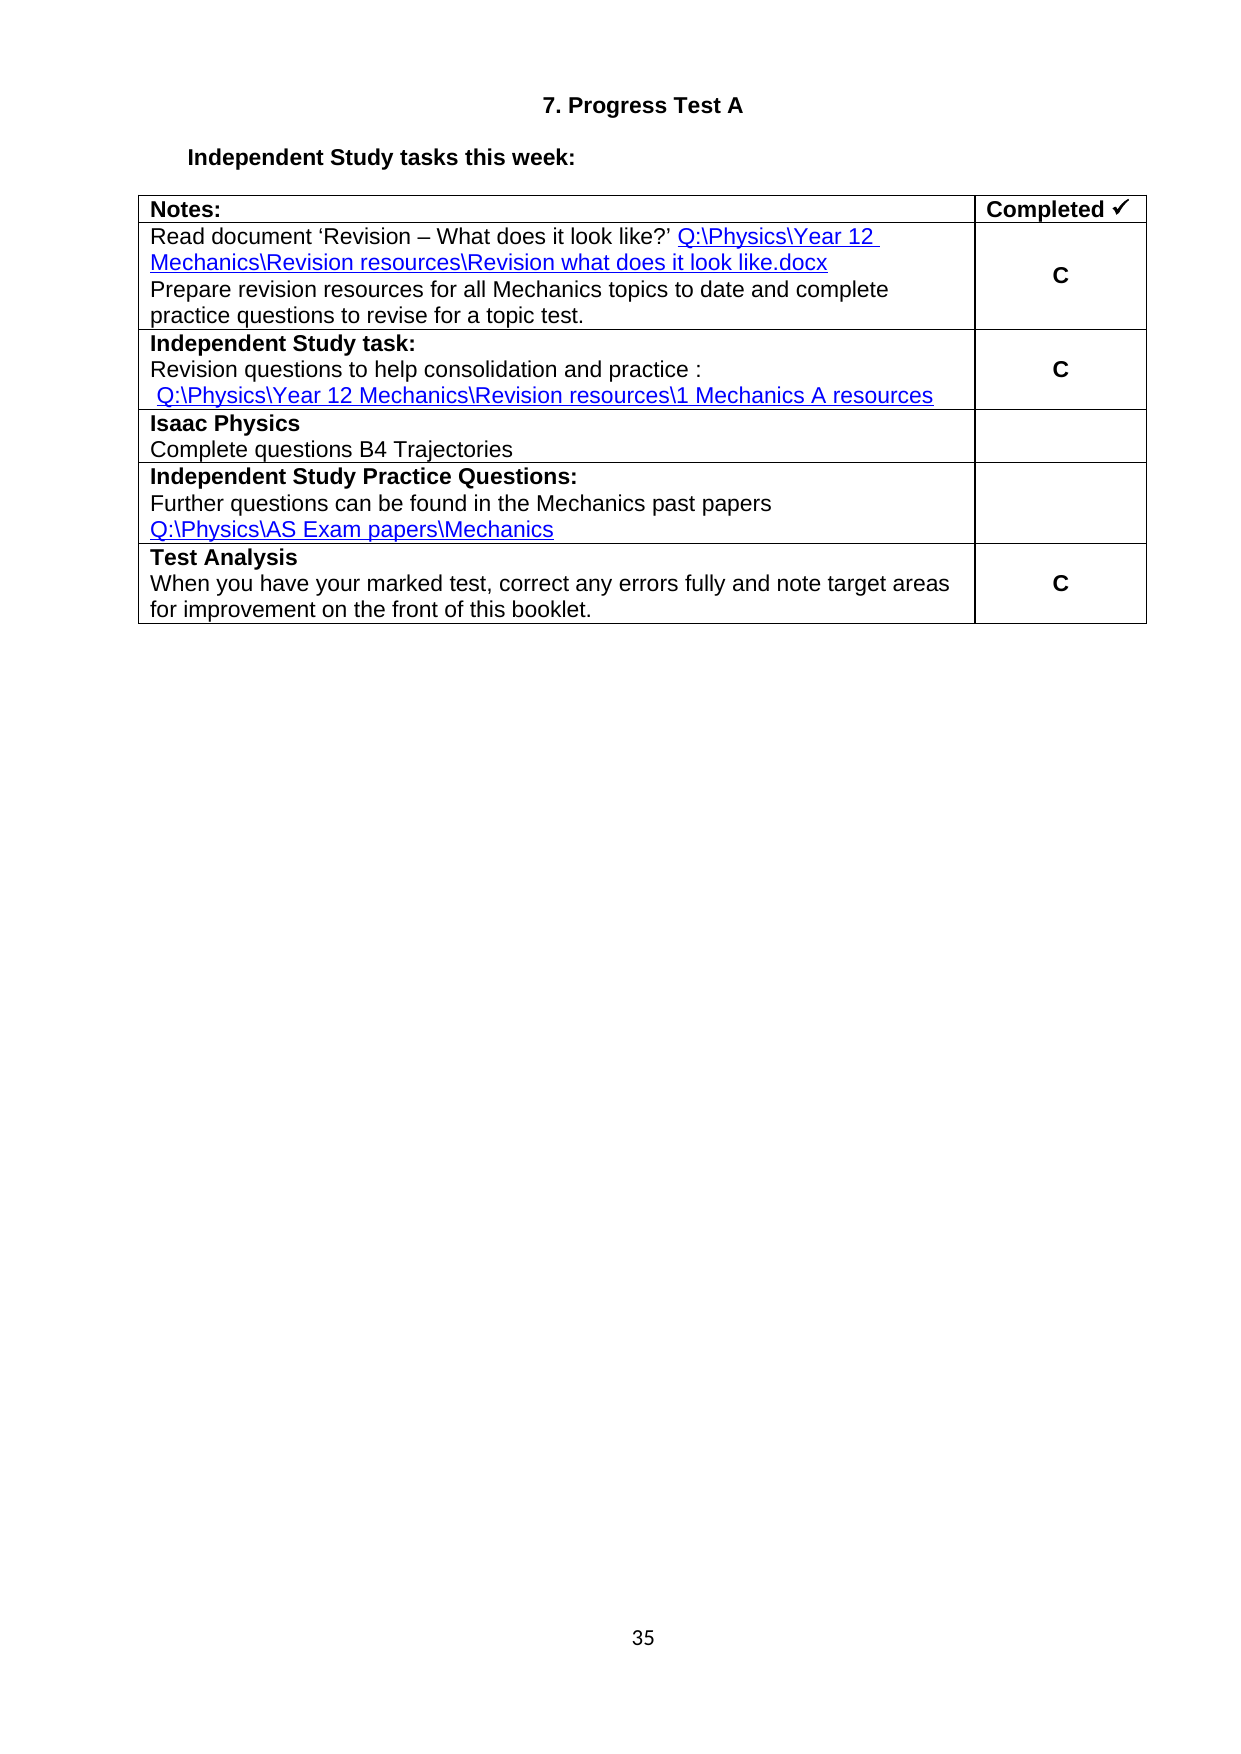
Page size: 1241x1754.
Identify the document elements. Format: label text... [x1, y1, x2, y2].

table_header Notes: [139, 196, 974, 222]
table_cell Read document ‘Revision – What does it look like?’ Q:\Physics\Year 12 Mechanics\Revision resources\Revision what does it look like.docx Prepare revision resources for all Mechanics topics to date and complete practice questions to revise for a topic test. [139, 223, 974, 328]
text Independent Study tasks this week: [187, 143, 1136, 170]
table_cell Test Analysis When you have your marked test, correct any errors fully and note target areas for improvement on the front of this booklet. [139, 544, 974, 622]
table_cell Isaac Physics Complete questions B4 Trajectories [139, 410, 974, 462]
table_cell Independent Study Practice Questions: Further questions can be found in the Mechanics past papers Q:\Physics\AS Exam papers\Mechanics [139, 463, 974, 542]
table_cell Independent Study task: Revision questions to help consolidation and practice : Q:\Physics\Year 12 Mechanics\Revision resources\1 Mechanics A resources [139, 330, 974, 408]
table_cell [976, 410, 1146, 462]
table_header Completed [976, 196, 1146, 222]
table_cell C [976, 223, 1146, 328]
text 7. Progress Test A [150, 92, 1136, 119]
table_cell C [976, 330, 1146, 408]
table_cell C [976, 544, 1146, 622]
table_cell [976, 463, 1146, 542]
